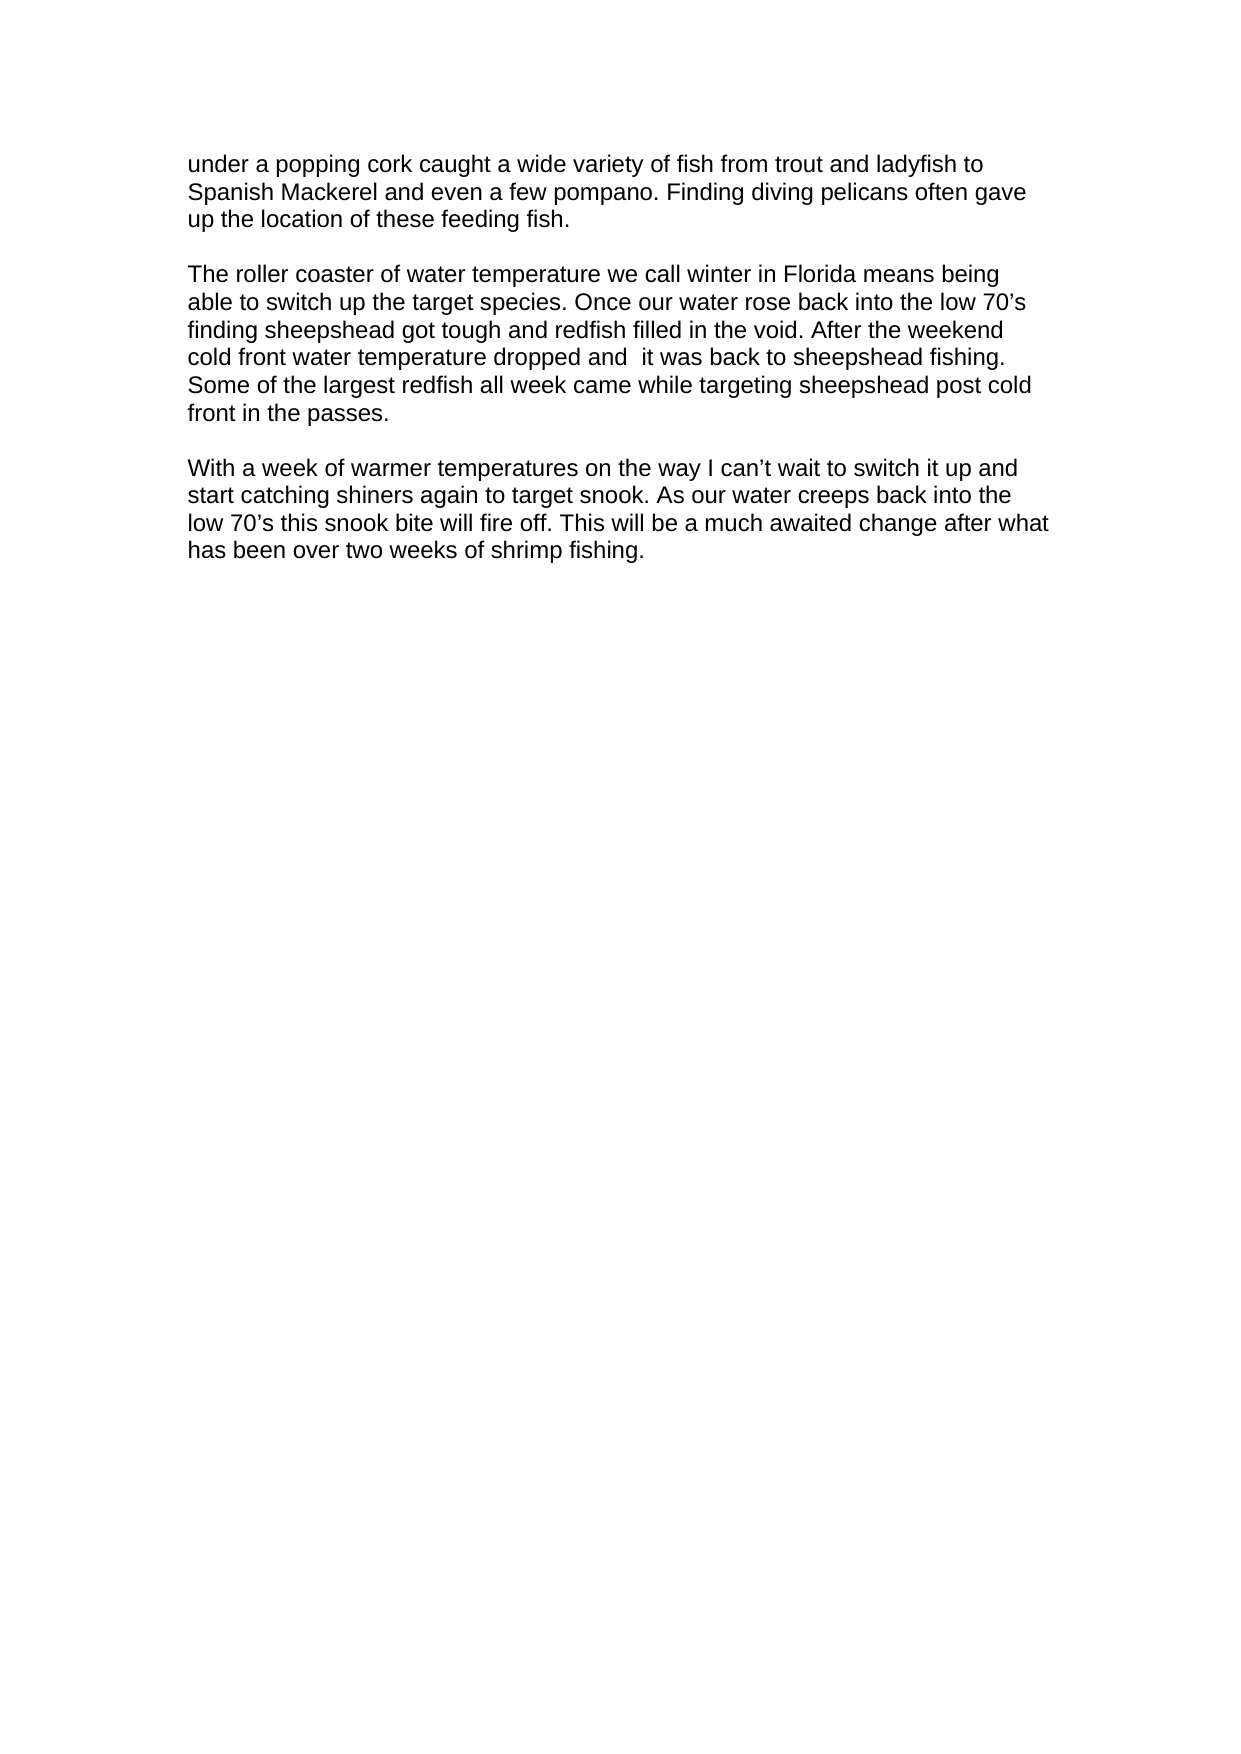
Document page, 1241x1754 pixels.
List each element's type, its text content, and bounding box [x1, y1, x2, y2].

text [187, 150, 1053, 233]
text The roller coaster of water temperature we call winter in Florida means being able to switch up the target species. Once our water rose back into the low 70’s finding sheepshead got tough and redfish filled in the void. After the weekend cold front water temperature dropped and it was back to sheepshead fishing. Some of the largest redfish all week came while targeting sheepshead post cold front in the passes. [187, 260, 1053, 426]
text With a week of warmer temperatures on the way I can’t wait to switch it up and start catching shiners again to target snook. As our water creeps back into the low 70’s this snook bite will fire off. This will be a much awaited change after what has been over two weeks of shrimp fishing. [187, 454, 1053, 564]
